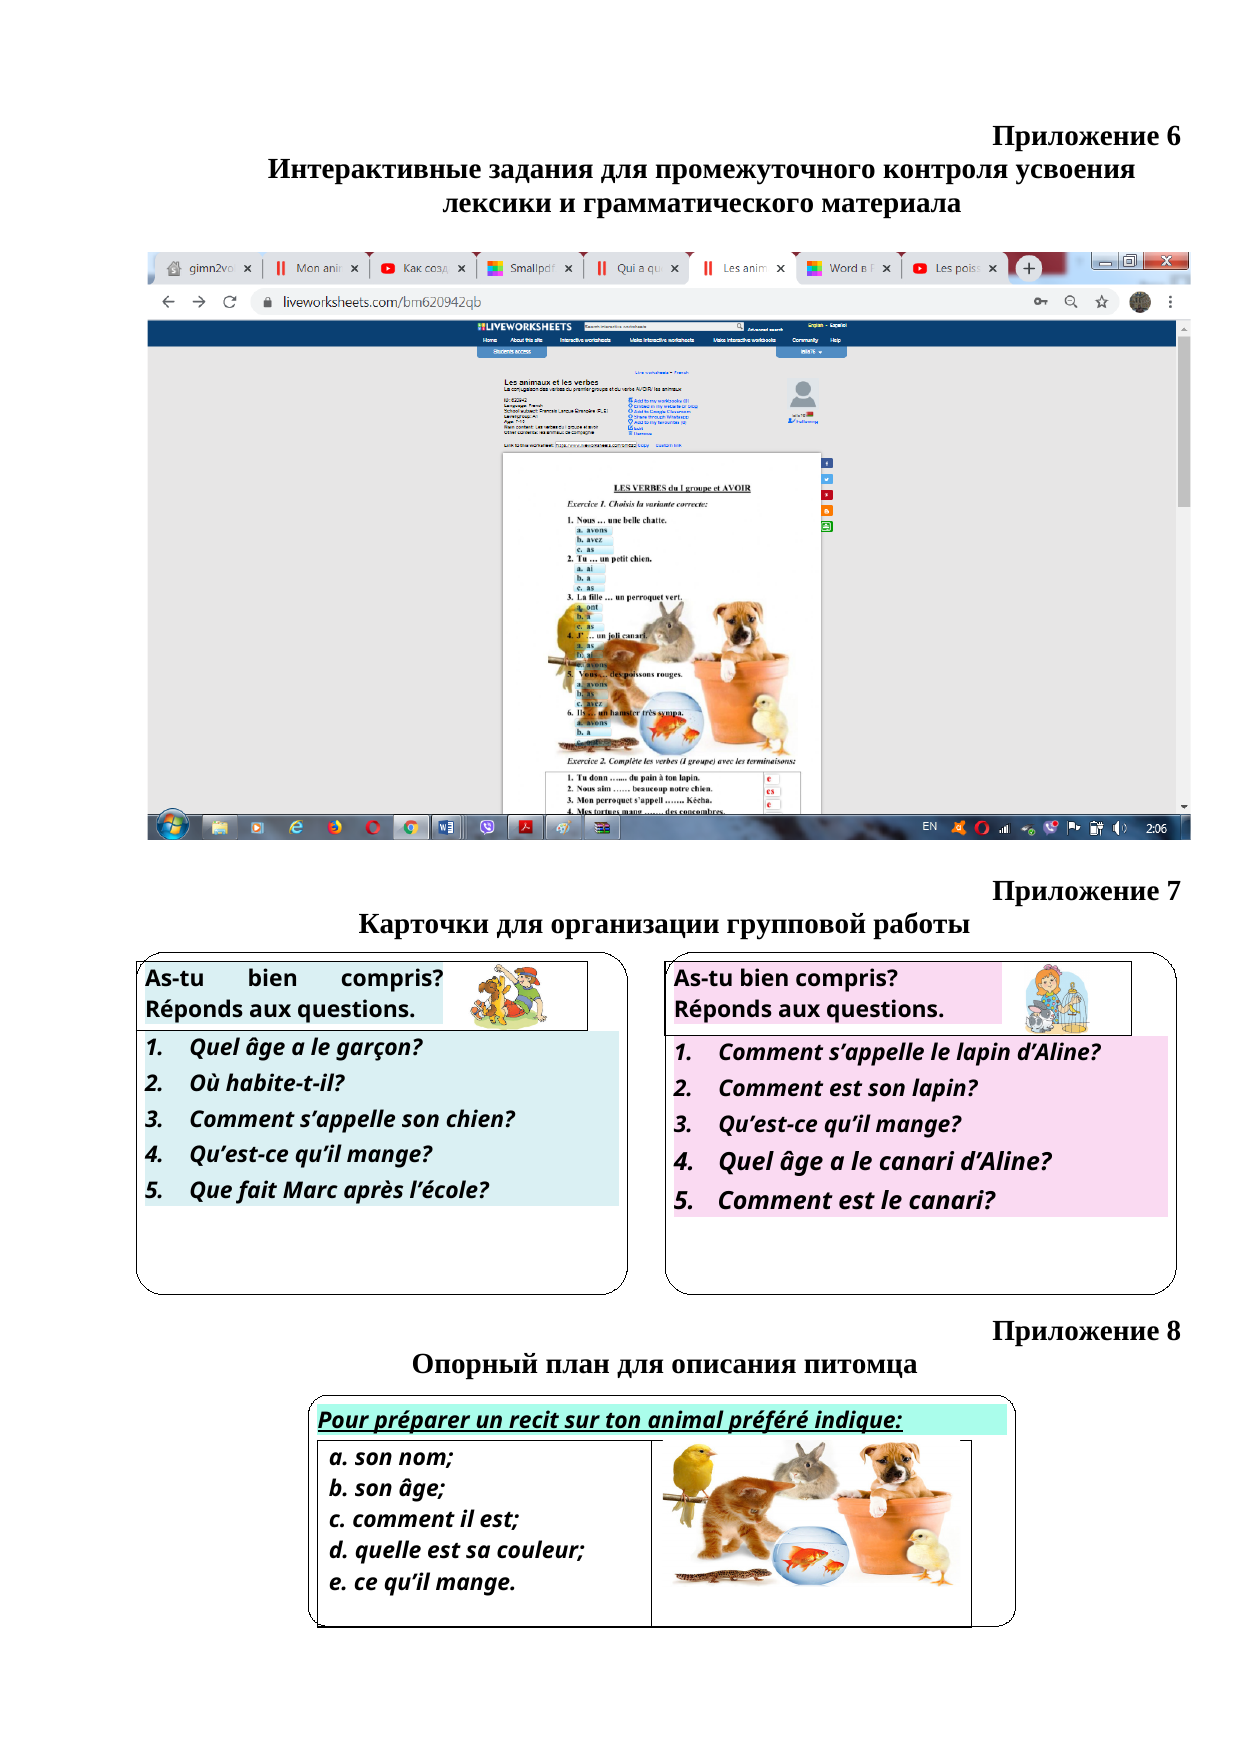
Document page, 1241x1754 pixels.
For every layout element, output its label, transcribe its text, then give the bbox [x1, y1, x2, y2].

text Приложение 7 [148, 873, 1181, 907]
picture [662, 1440, 961, 1587]
picture [147, 252, 1191, 840]
text Приложение 6 [148, 118, 1181, 152]
text Приложение 8 [148, 1313, 1181, 1346]
list Интерактивные задания для промежуточного контроля усвоения лексики и грамматического материала [223, 152, 1181, 219]
list Карточки для организации групповой работы [148, 907, 1181, 940]
text Опорный план для описания питомца [148, 1346, 1181, 1380]
